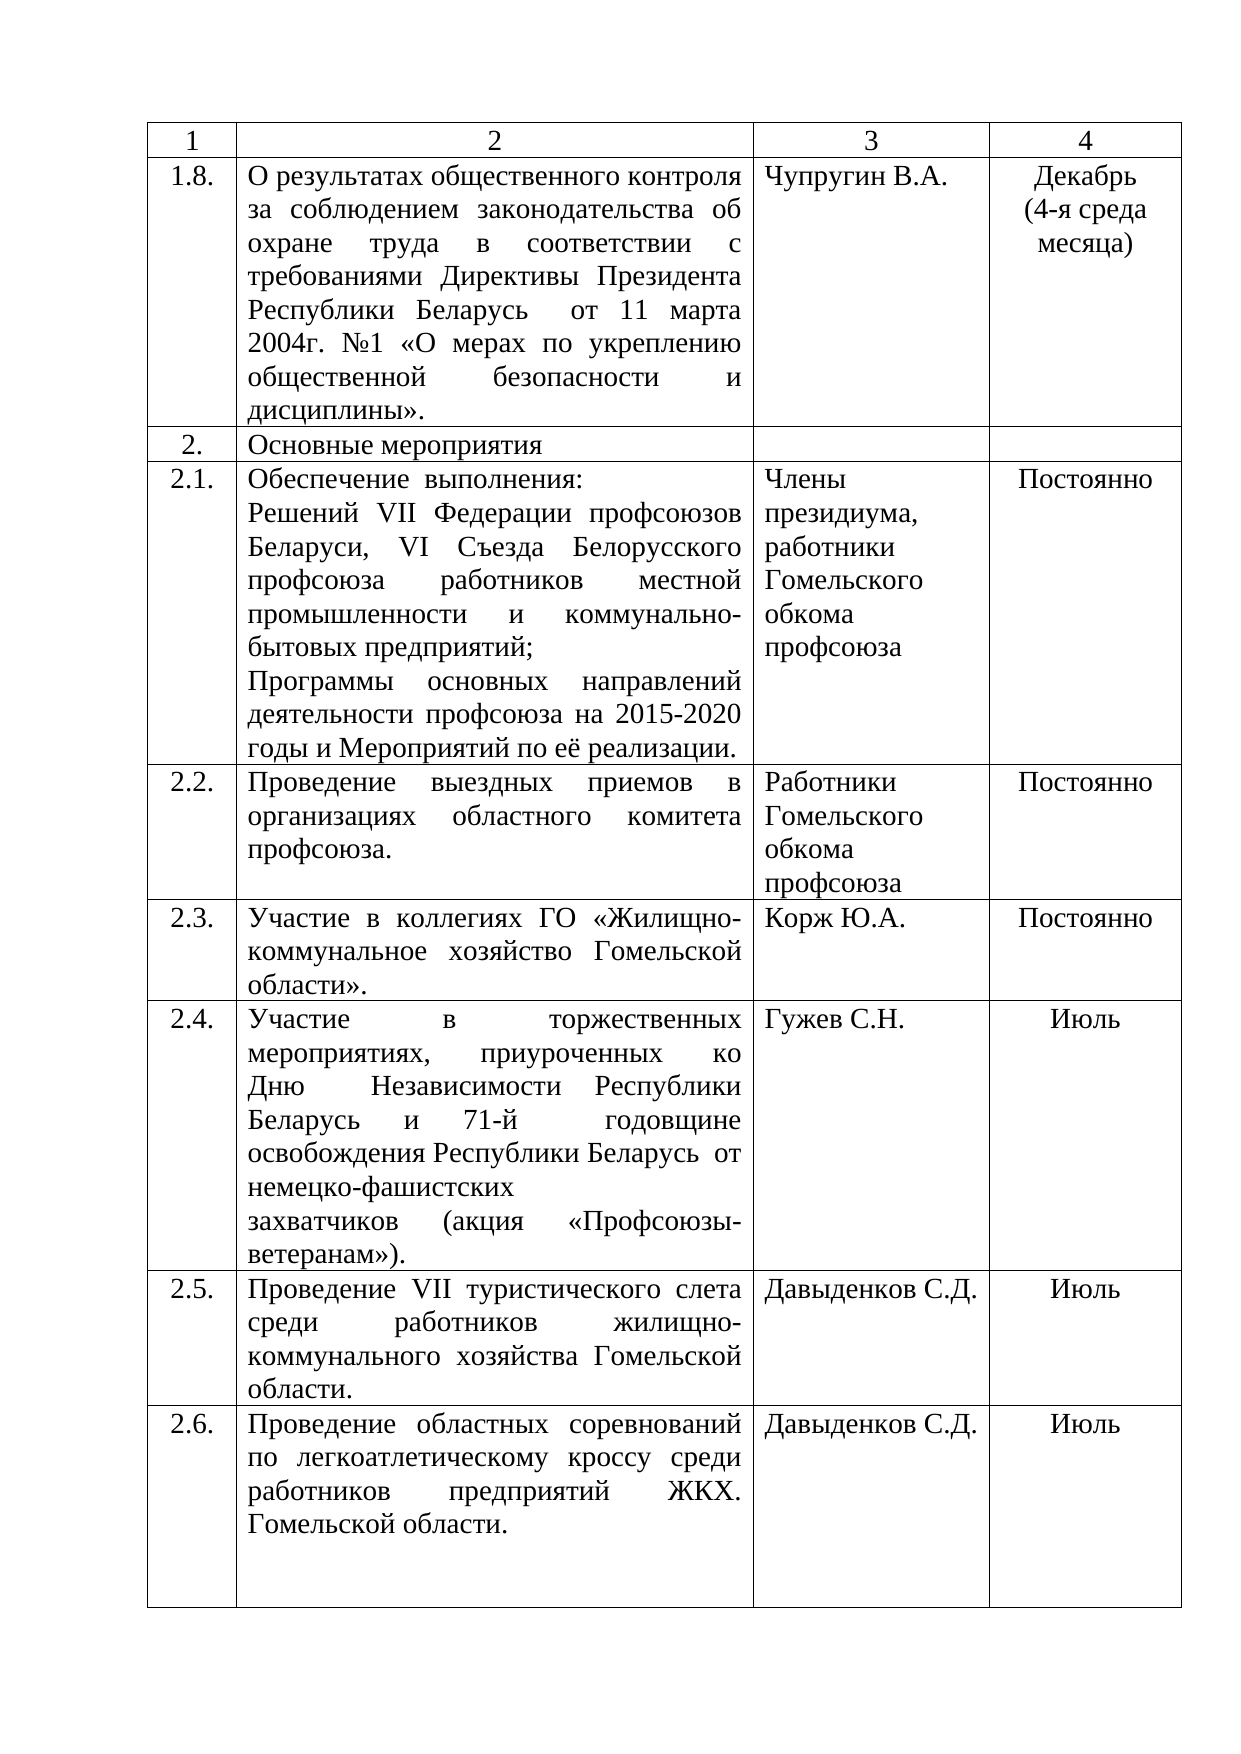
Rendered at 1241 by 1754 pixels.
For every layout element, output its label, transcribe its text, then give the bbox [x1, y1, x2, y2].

table_cell Проведение областных соревнований по легкоатлетическому кроссу среди работников предприятий ЖКХ. Гомельской области. [237, 1406, 753, 1607]
table_cell Корж Ю.А. [754, 900, 989, 1000]
table_cell 2. [148, 427, 236, 461]
table_cell Чупругин В.А. [754, 158, 989, 426]
table_cell [990, 427, 1181, 461]
table_cell Участие в торжественных мероприятиях, приуроченных ко Дню Независимости Республики Беларусь и 71-й годовщине освобождения Республики Беларусь от немецко-фашистских захватчиков (акция «Профсоюзы-ветеранам»). [237, 1001, 753, 1270]
table_cell Июль [990, 1271, 1181, 1405]
table_cell Обеспечение выполнения: Решений VII Федерации профсоюзов Беларуси, VI Съезда Белорусского профсоюза работников местной промышленности и коммунально-бытовых предприятий; Программы основных направлений деятельности профсоюза на 2015-2020 годы и Мероприятий по её реализации. [237, 462, 753, 763]
table_cell 2.6. [148, 1406, 236, 1607]
table_cell Постоянно [990, 462, 1181, 763]
table_cell 2.4. [148, 1001, 236, 1270]
table_cell 2.5. [148, 1271, 236, 1405]
table_cell 1 [148, 123, 236, 157]
table_cell Июль [990, 1406, 1181, 1607]
table_cell Работники Гомельского обкома профсоюза [754, 765, 989, 899]
table_cell Гужев С.Н. [754, 1001, 989, 1270]
table_cell 2.3. [148, 900, 236, 1000]
table_cell 2.1. [148, 462, 236, 763]
table_cell Декабрь (4-я среда месяца) [990, 158, 1181, 426]
table_cell 2 [237, 123, 753, 157]
table_cell 3 [754, 123, 989, 157]
table_cell Постоянно [990, 765, 1181, 899]
table_cell Проведение VII туристического слета среди работников жилищно-коммунального хозяйства Гомельской области. [237, 1271, 753, 1405]
table_cell Давыденков С.Д. [754, 1406, 989, 1607]
table_cell Члены президиума, работники Гомельского обкома профсоюза [754, 462, 989, 763]
table_cell Проведение выездных приемов в организациях областного комитета профсоюза. [237, 765, 753, 899]
table_cell О результатах общественного контроля за соблюдением законодательства об охране труда в соответствии с требованиями Директивы Президента Республики Беларусь от 11 марта 2004г. №1 «О мерах по укреплению общественной безопасности и дисциплины». [237, 158, 753, 426]
table_cell Участие в коллегиях ГО «Жилищно-коммунальное хозяйство Гомельской области». [237, 900, 753, 1000]
table_cell Давыденков С.Д. [754, 1271, 989, 1405]
table_cell 4 [990, 123, 1181, 157]
table_cell 1.8. [148, 158, 236, 426]
table_cell Основные мероприятия [237, 427, 753, 461]
table_cell 2.2. [148, 765, 236, 899]
table_cell Июль [990, 1001, 1181, 1270]
table_cell Постоянно [990, 900, 1181, 1000]
table_cell [754, 427, 989, 461]
